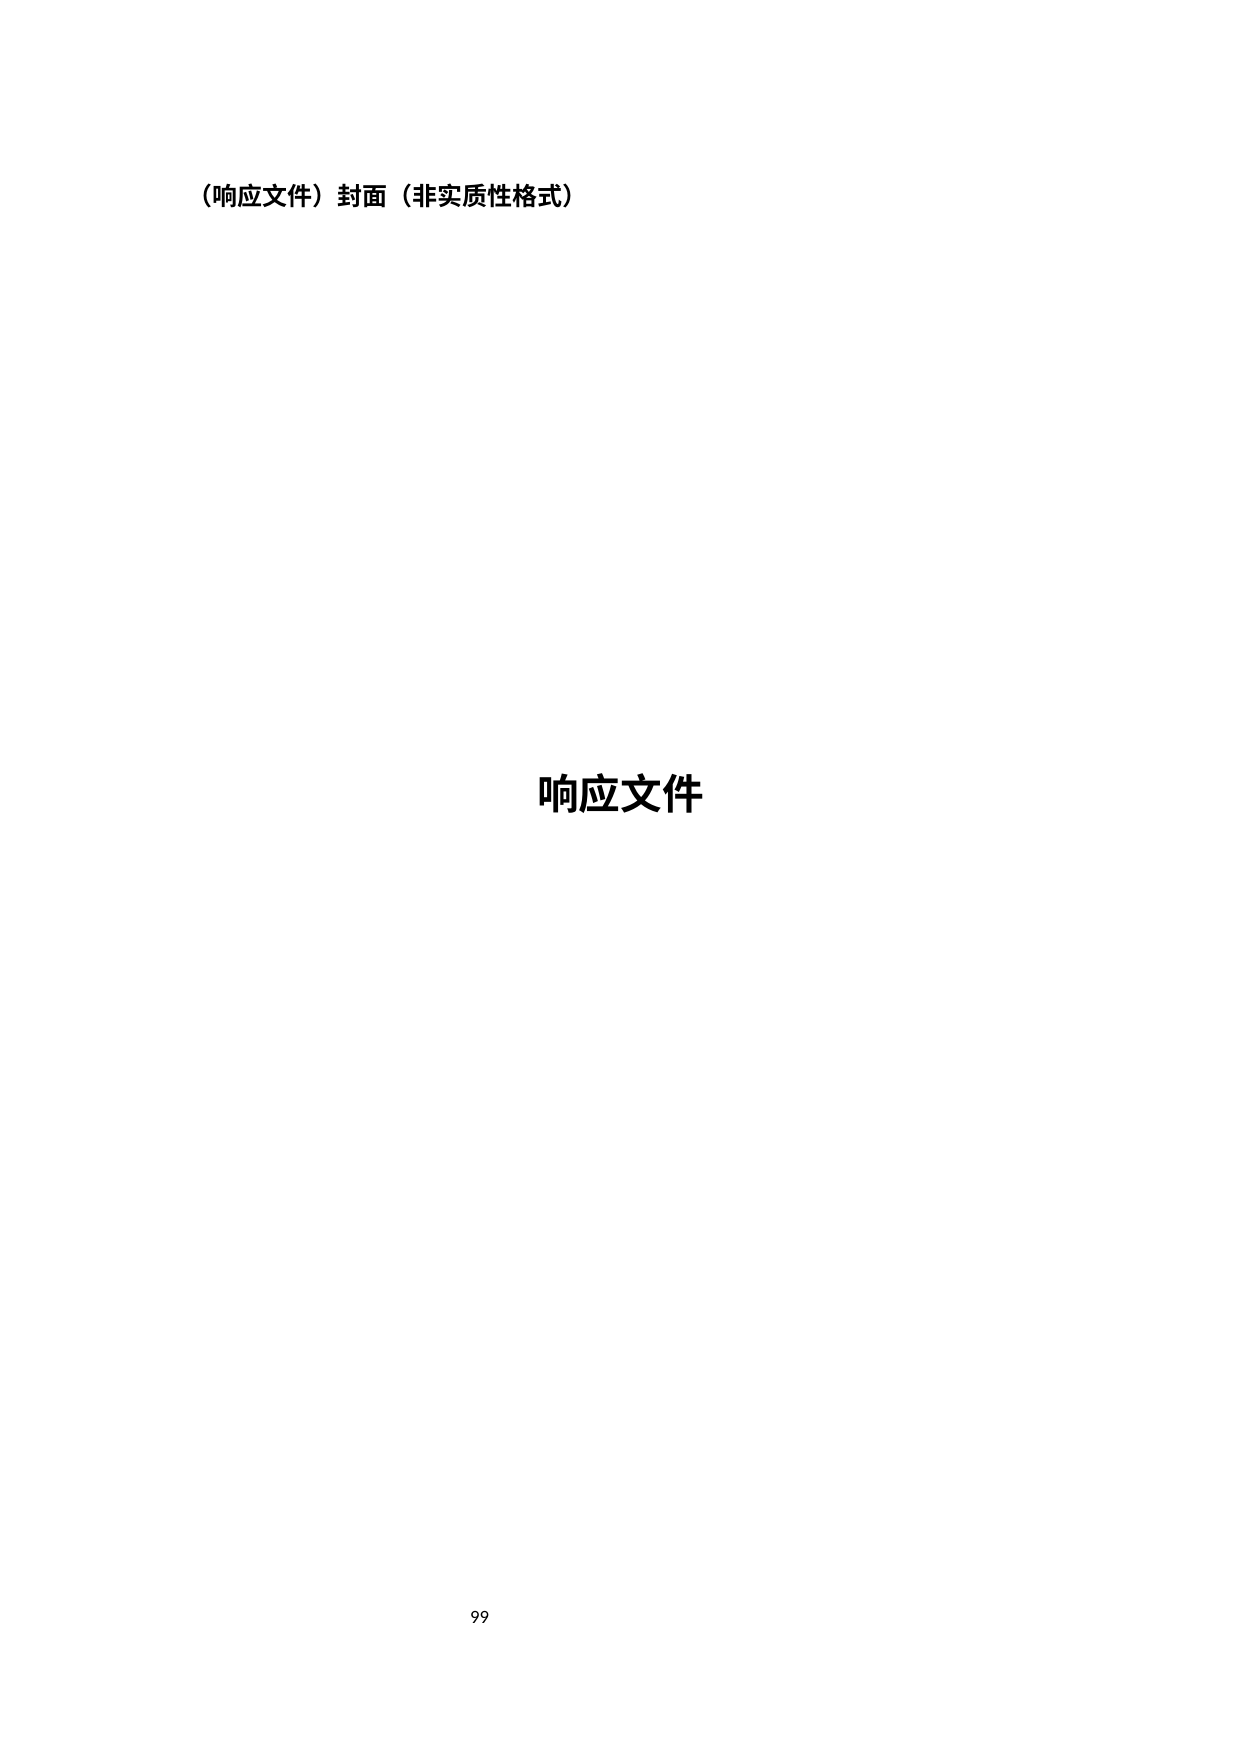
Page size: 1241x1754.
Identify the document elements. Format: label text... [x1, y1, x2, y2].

list 响应文件 [187, 758, 1053, 823]
list （响应文件）封面（非实质性格式） [187, 162, 1053, 227]
